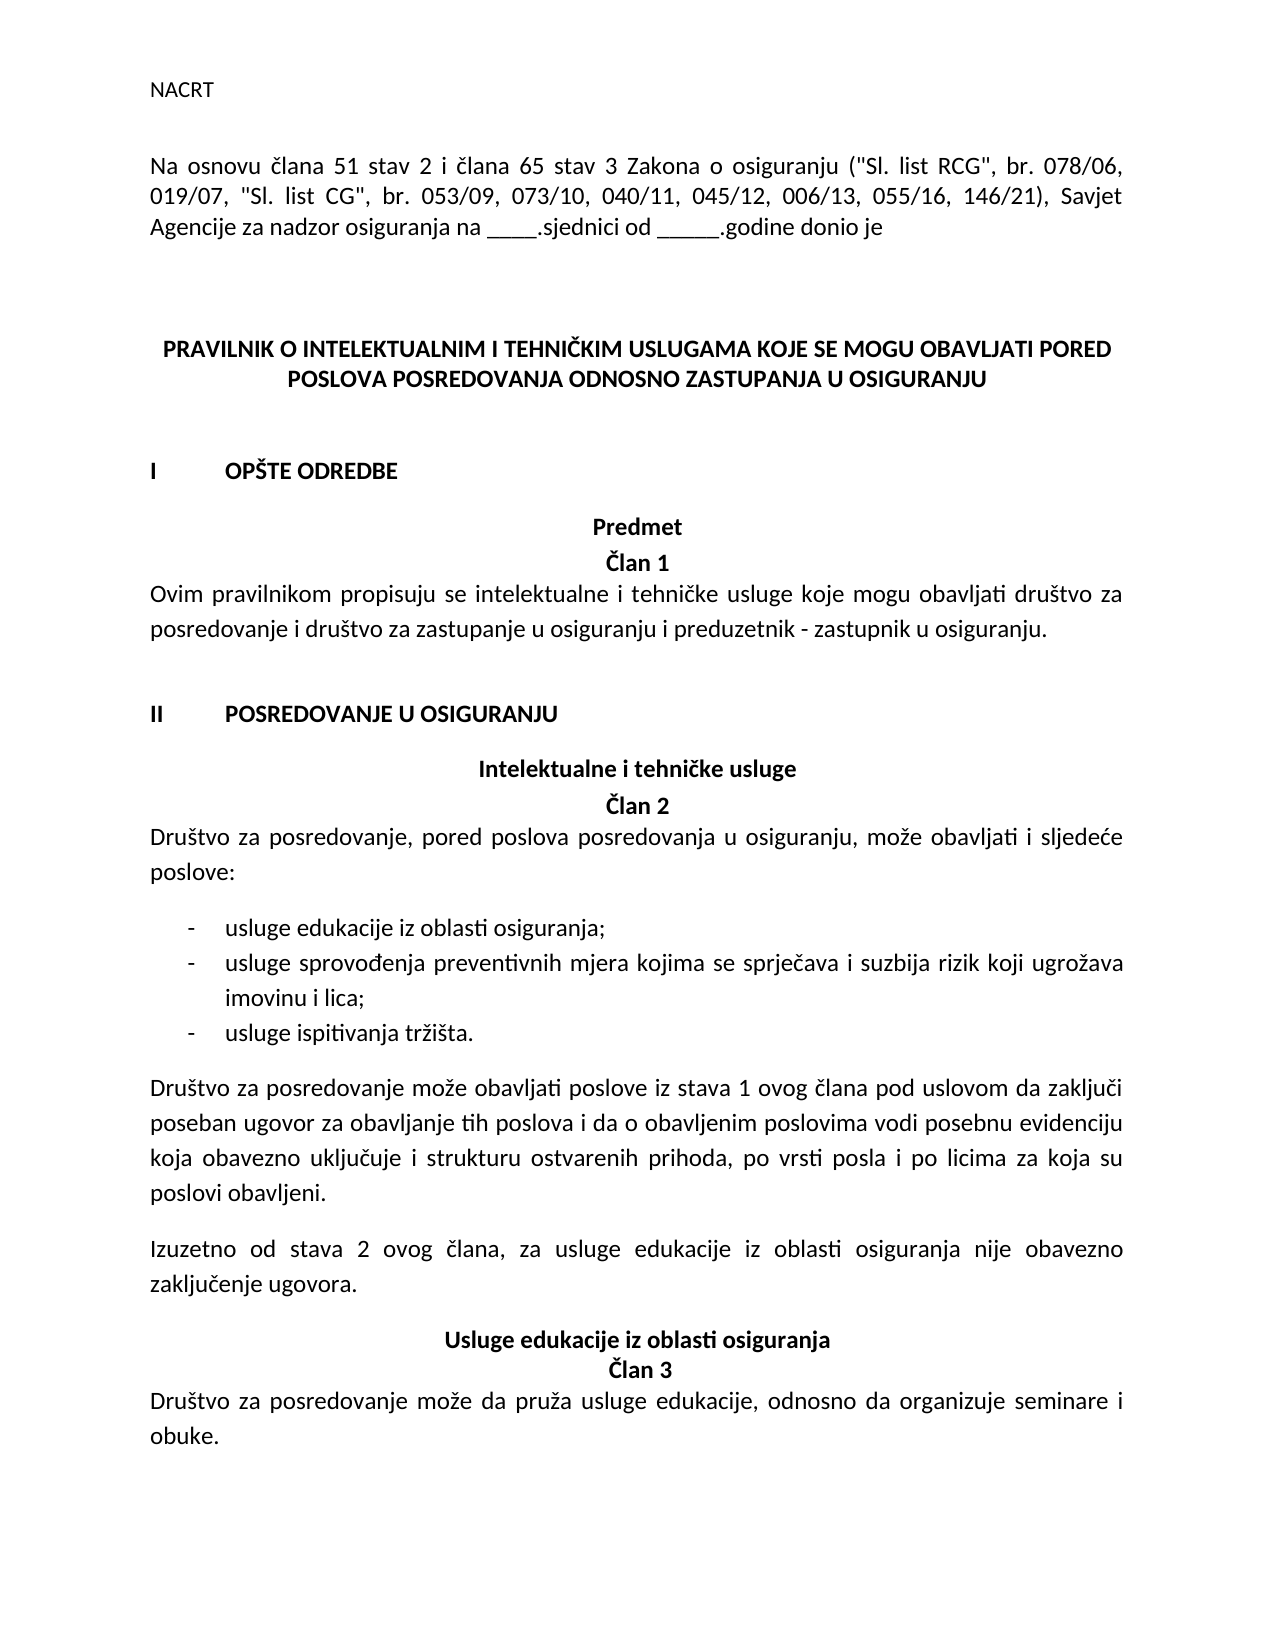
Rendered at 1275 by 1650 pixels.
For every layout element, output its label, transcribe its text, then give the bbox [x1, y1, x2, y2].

list usluge sprovođenja preventivnih mjera kojima se sprječava i suzbija rizik koji ugrožava imovinu i lica; [187, 947, 1125, 1012]
subtitle Predmet [150, 511, 1125, 541]
text Intelektualne i tehničke usluge [150, 753, 1125, 784]
text PRAVILNIK O INTELEKTUALNIM I TEHNIČKIM USLUGAMA KOJE SE MOGU OBAVLJATI PORED POSLOVA POSREDOVANJA ODNOSNO ZASTUPANJA U OSIGURANJU [150, 333, 1125, 394]
text Društvo za posredovanje može obavljati poslove iz stava 1 ovog člana pod uslovom da zaključi poseban ugovor za obavljanje tih poslova i da o obavljenim poslovima vodi posebnu evidenciju koja obavezno uključuje i strukturu ostvarenih prihoda, po vrsti posla i po licima za koja su poslovi obavljeni. [150, 1072, 1125, 1208]
text Ovim pravilnikom propisuju se intelektualne i tehničke usluge koje mogu obavljati društvo za posredovanje i društvo za zastupanje u osiguranju i preduzetnik - zastupnik u osiguranju. [150, 578, 1125, 643]
list usluge ispitivanja tržišta. [187, 1017, 1125, 1047]
subtitle II POSREDOVANJE U OSIGURANJU [150, 698, 1125, 728]
text Usluge edukacije iz oblasti osiguranja [150, 1324, 1125, 1355]
text Društvo za posredovanje može da pruža usluge edukacije, odnosno da organizuje seminare i obuke. [150, 1385, 1125, 1451]
text Član 1 [150, 547, 1125, 578]
text Član 2 [150, 790, 1125, 821]
text Društvo za posredovanje, pored poslova posredovanja u osiguranju, može obavljati i sljedeće poslove: [150, 821, 1125, 886]
text Na osnovu člana 51 stav 2 i člana 65 stav 3 Zakona o osiguranju ("Sl. list RCG", br. 078/06, 019/07, "Sl. list CG", br. 053/09, 073/10, 040/11, 045/12, 006/13, 055/16, 146/21), Savjet Agencije za nadzor osiguranja na ____.sjednici od _____.godine donio je [150, 150, 1125, 242]
list usluge edukacije iz oblasti osiguranja; [187, 912, 1125, 942]
text Član 3 [150, 1355, 1125, 1385]
text Izuzetno od stava 2 ovog člana, za usluge edukacije iz oblasti osiguranja nije obavezno zaključenje ugovora. [150, 1233, 1125, 1299]
subtitle I OPŠTE ODREDBE [150, 455, 1125, 486]
